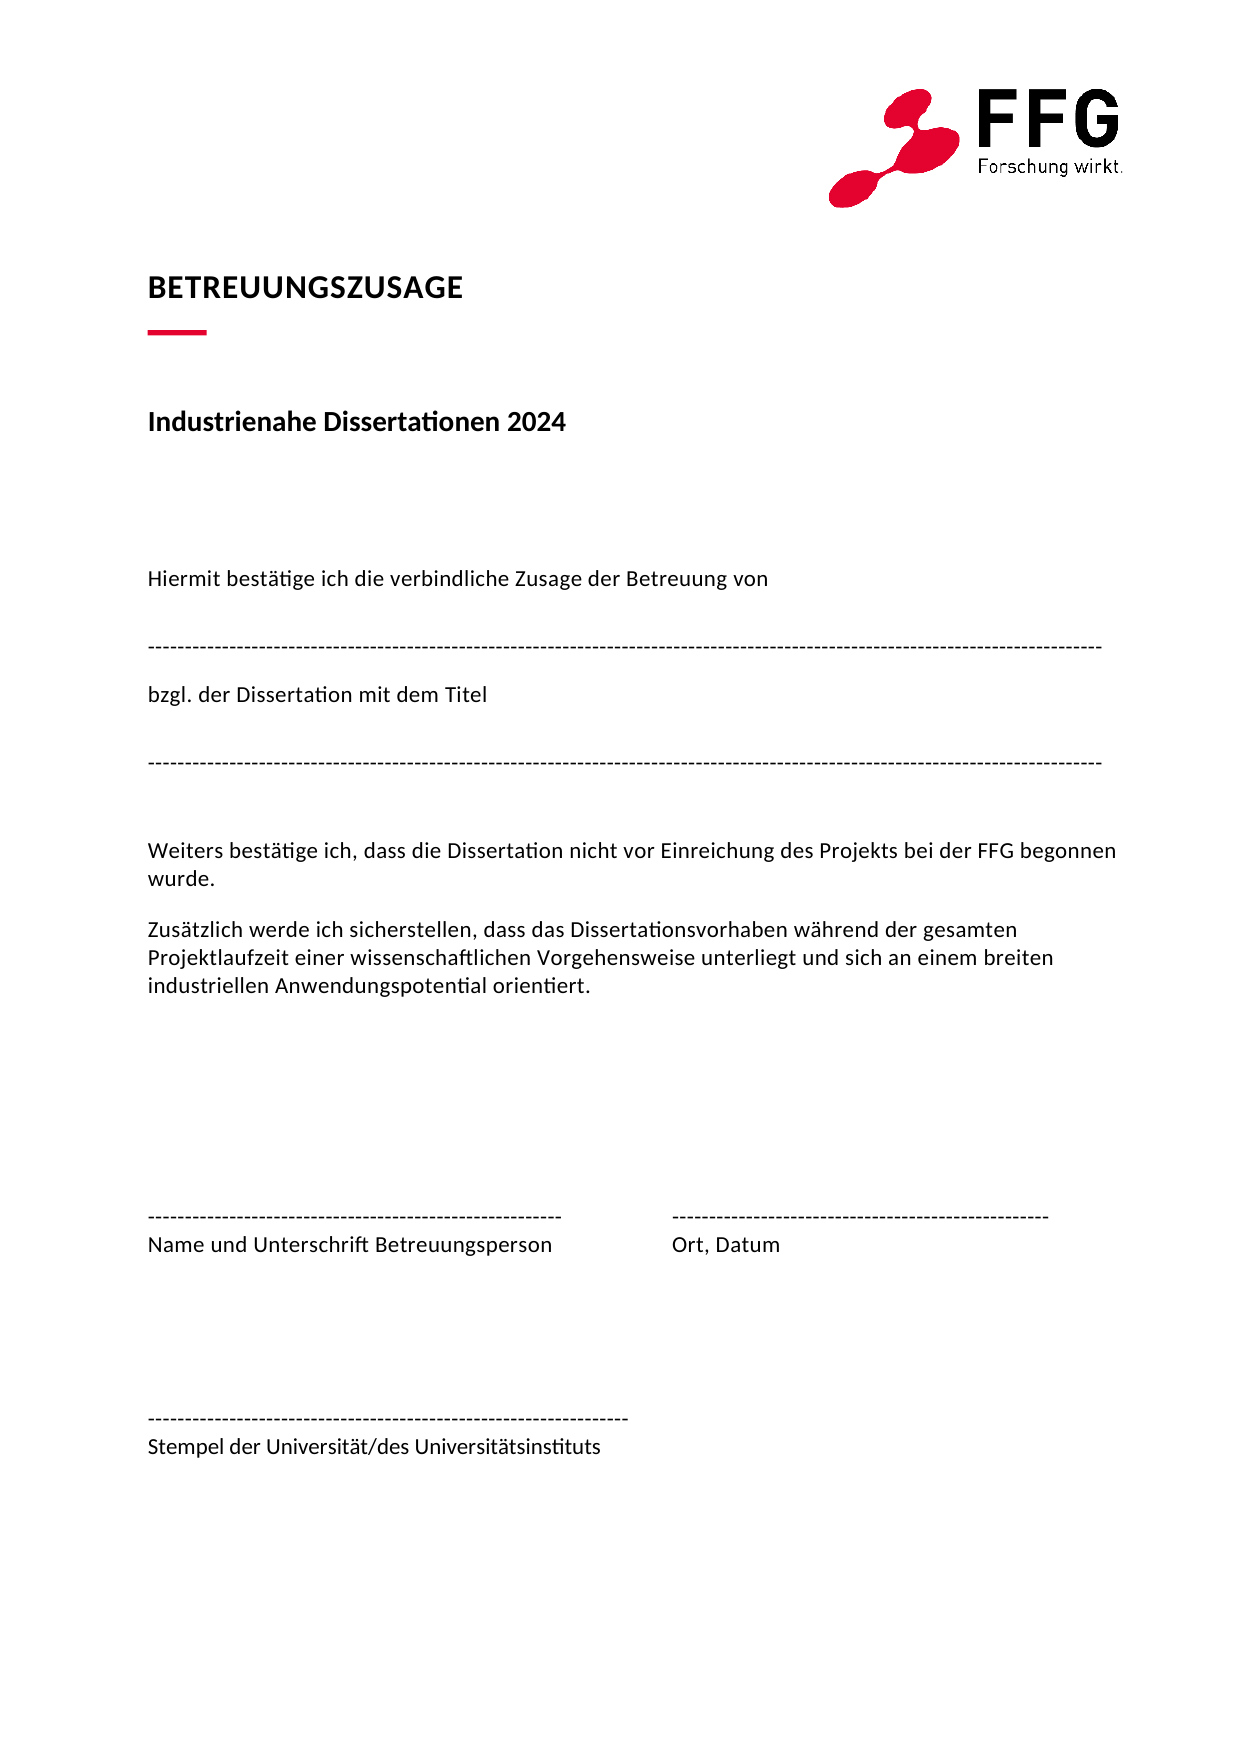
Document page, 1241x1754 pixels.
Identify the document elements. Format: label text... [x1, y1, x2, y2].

text Name und Unterschrift Betreuungsperson [148, 1230, 598, 1258]
text --------------------------------------------------- [672, 1202, 1122, 1230]
picture [828, 88, 1123, 208]
text Weiters bestätige ich, dass die Dissertation nicht vor Einreichung des Projekts bei der FFG begonnen wurde. [148, 836, 1122, 892]
text bzgl. der Dissertation mit dem Titel [148, 680, 1122, 708]
text --------------------------------------------------------------------------------------------------------------------------------- [148, 643, 1122, 657]
text -------------------------------------------------------- [148, 1202, 598, 1230]
text Hiermit bestätige ich die verbindliche Zusage der Betreuung von [148, 564, 1122, 592]
text ----------------------------------------------------------------- [148, 1404, 1122, 1432]
subtitle Betreuungszusage [148, 266, 1122, 307]
text Stempel der Universität/des Universitätsinstituts [148, 1432, 1122, 1460]
text --------------------------------------------------------------------------------------------------------------------------------- [148, 759, 1122, 773]
text Zusätzlich werde ich sicherstellen, dass das Dissertationsvorhaben während der gesamten Projektlaufzeit einer wissenschaftlichen Vorgehensweise unterliegt und sich an einem breiten industriellen Anwendungspotential orientiert. [148, 915, 1122, 999]
text Ort, Datum [672, 1230, 1122, 1258]
subtitle Industrienahe Dissertationen 2024 [148, 403, 1122, 439]
